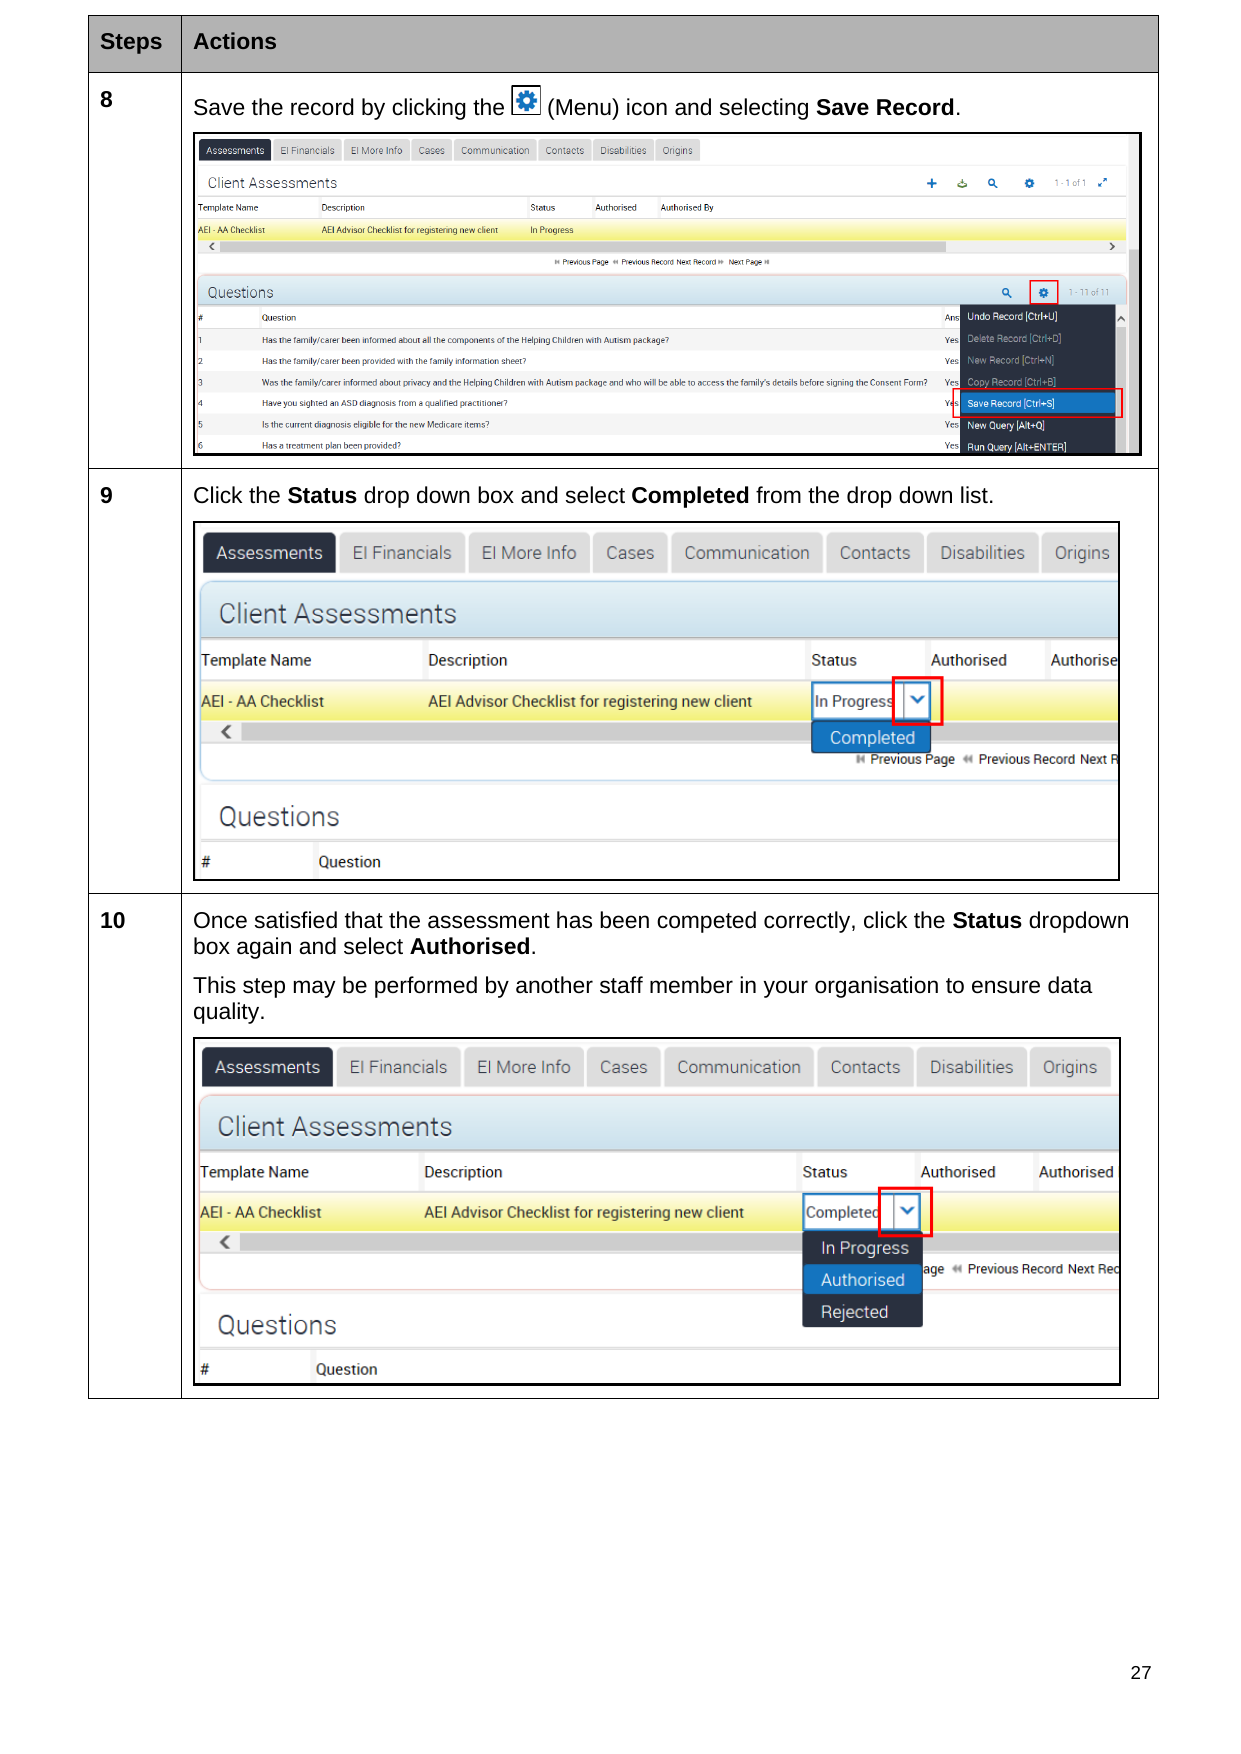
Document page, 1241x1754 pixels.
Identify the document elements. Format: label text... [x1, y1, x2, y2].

table_header Steps [89, 16, 181, 72]
picture [195, 1039, 1119, 1383]
table_cell [89, 894, 181, 1398]
picture [195, 523, 1118, 879]
picture [511, 85, 541, 115]
table_header Actions [182, 16, 1158, 72]
table_cell Save the record by clicking the (Menu) icon and selecting Save Record. [182, 73, 1158, 468]
table_cell Once satisfied that the assessment has been competed correctly, click the Status dropdown box again and select Authorised. This step may be performed by another staff member in your organisation to ensure data quality. [182, 894, 1158, 1398]
picture [195, 134, 1139, 453]
table_cell [89, 73, 181, 468]
table_cell Click the Status drop down box and select Completed from the drop down list. [182, 469, 1158, 893]
table_cell [89, 469, 181, 893]
